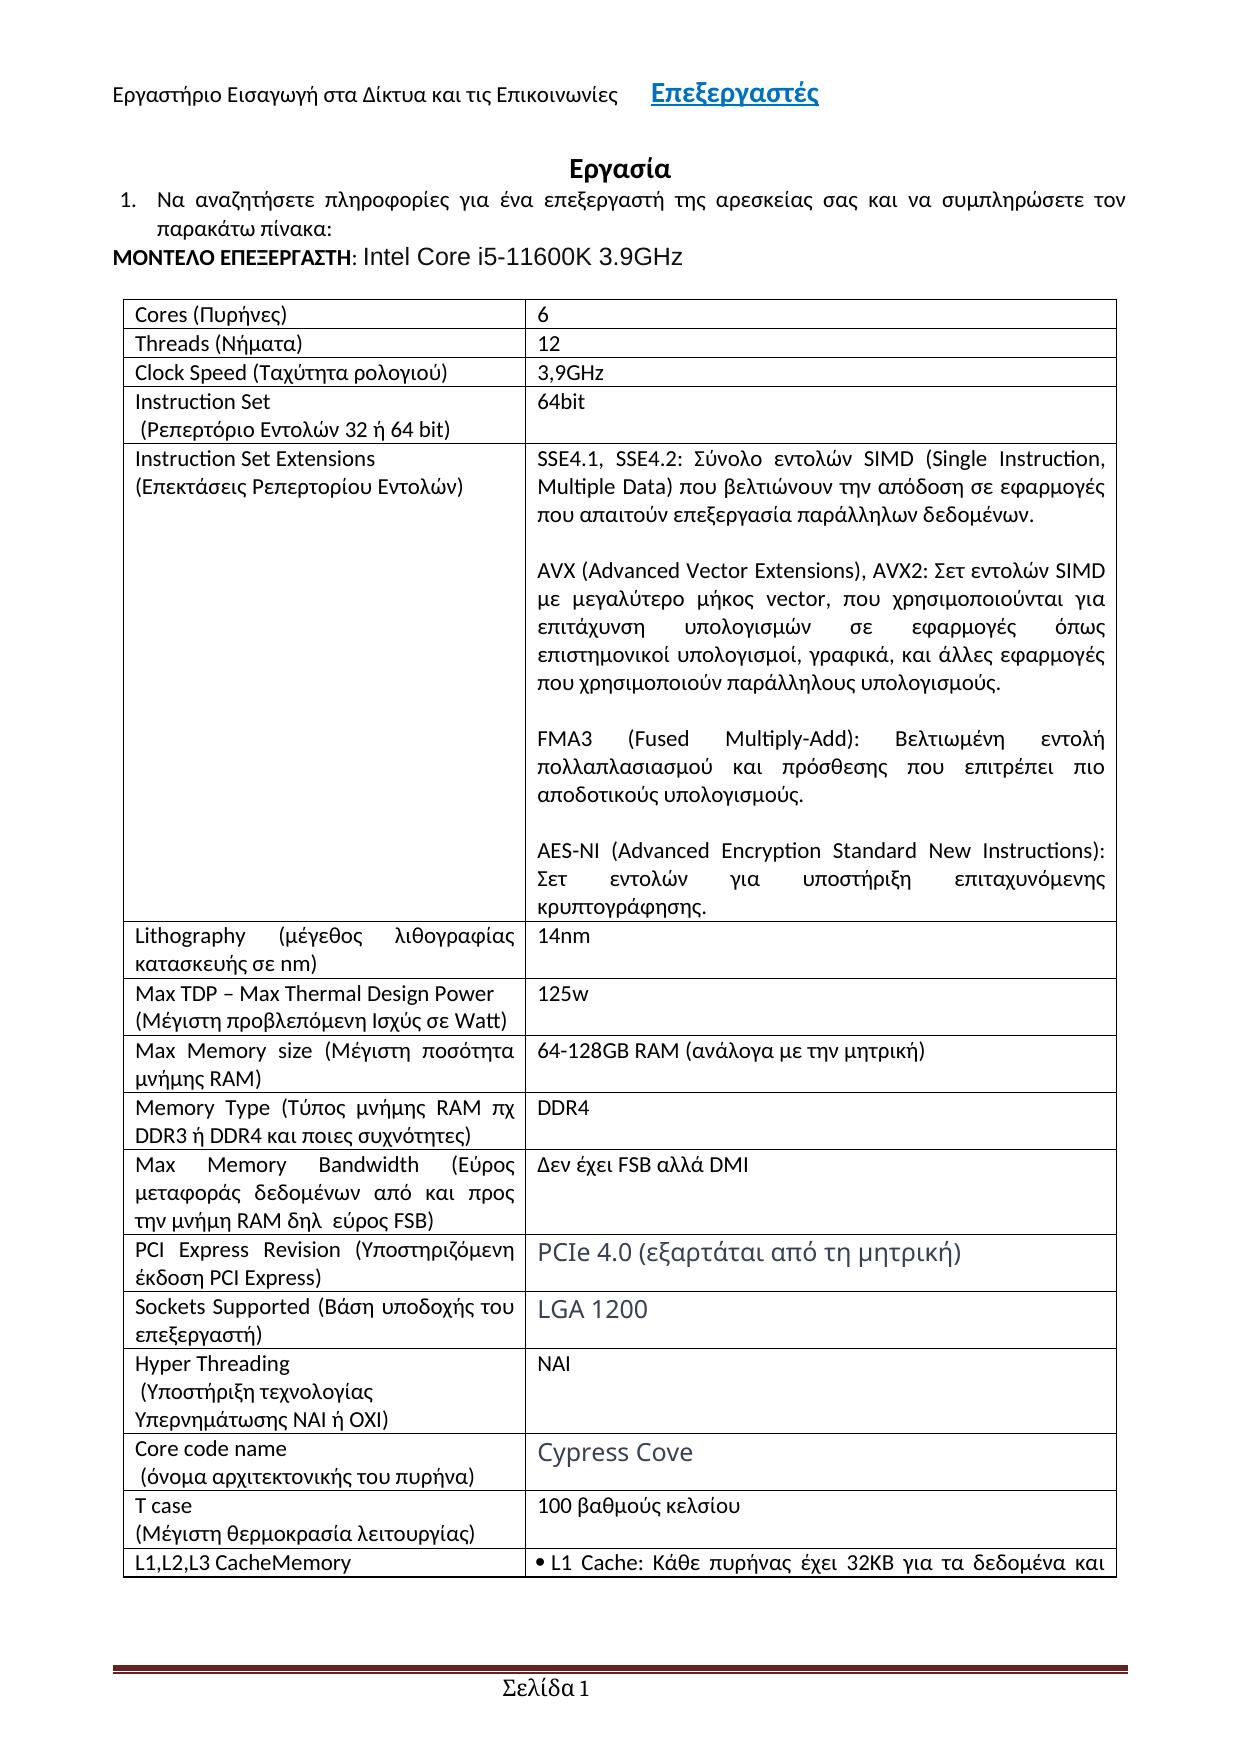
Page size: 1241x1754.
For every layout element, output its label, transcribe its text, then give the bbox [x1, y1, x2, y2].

table_cell 64bit [526, 387, 1116, 443]
table_header 6 [526, 300, 1116, 328]
text Εργασία [112, 150, 1128, 186]
table_cell Max Memory Bandwidth (Εύρος μεταφοράς δεδομένων από και προς την μνήμη RAM δηλ εύρος FSB) [124, 1150, 525, 1234]
table_cell Clock Speed (Ταχύτητα ρολογιού) [124, 358, 525, 386]
table_cell Threads (Νήματα) [124, 329, 525, 357]
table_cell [526, 1549, 1116, 1576]
table_cell 12 [526, 329, 1116, 357]
table_cell Instruction Set (Ρεπερτόριο Εντολών 32 ή 64 bit) [124, 387, 525, 443]
list Να αναζητήσετε πληροφορίες για ένα επεξεργαστή της αρεσκείας σας και να συμπληρώσετε τον παρακάτω πίνακα: [119, 186, 1128, 242]
table_cell 3,9GHz [526, 358, 1116, 386]
table_header Cores (Πυρήνες) [124, 300, 525, 328]
table_cell 14nm [526, 922, 1116, 978]
table_cell 64-128GB RAM (ανάλογα με την μητρική) [526, 1036, 1116, 1092]
table_cell Core code name (όνομα αρχιτεκτονικής του πυρήνα) [124, 1434, 525, 1490]
table_cell Hyper Threading (Υποστήριξη τεχνολογίας Υπερνημάτωσης ΝΑΙ ή ΟΧΙ) [124, 1349, 525, 1433]
table_cell SSE4.1, SSE4.2: Σύνολο εντολών SIMD (Single Instruction, Multiple Data) που βελτιώνουν την απόδοση σε εφαρμογές που απαιτούν επεξεργασία παράλληλων δεδομένων. AVX (Advanced Vector Extensions), AVX2: Σετ εντολών SIMD με μεγαλύτερο μήκος vector, που χρησιμοποιούνται για επιτάχυνση υπολογισμών σε εφαρμογές όπως επιστημονικοί υπολογισμοί, γραφικά, και άλλες εφαρμογές που χρησιμοποιούν παράλληλους υπολογισμούς. FMA3 (Fused Multiply-Add): Βελτιωμένη εντολή πολλαπλασιασμού και πρόσθεσης που επιτρέπει πιο αποδοτικούς υπολογισμούς. AES-NI (Advanced Encryption Standard New Instructions): Σετ εντολών για υποστήριξη επιταχυνόμενης κρυπτογράφησης. [526, 444, 1116, 921]
subtitle ΜΟΝΤΕΛΟ ΕΠΕΞΕΡΓΑΣΤΗ: Intel Core i5-11600K 3.9GHz [112, 242, 1128, 271]
table_cell Max Memory size (Μέγιστη ποσότητα μνήμης RAM) [124, 1036, 525, 1092]
table_cell LGA 1200 [526, 1292, 1116, 1348]
table_cell 100 βαθμούς κελσίου [526, 1491, 1116, 1547]
table_cell PCI Express Revision (Υποστηριζόμενη έκδοση PCI Express) [124, 1235, 525, 1291]
table_cell Instruction Set Extensions (Επεκτάσεις Ρεπερτορίου Εντολών) [124, 444, 525, 921]
table_cell DDR4 [526, 1093, 1116, 1149]
table_cell Δεν έχει FSB αλλά DMI [526, 1150, 1116, 1234]
table_cell ΝΑΙ [526, 1349, 1116, 1433]
table_cell Memory Type (Τύπος μνήμης RAM πχ DDR3 ή DDR4 και ποιες συχνότητες) [124, 1093, 525, 1149]
table_cell PCIe 4.0 (εξαρτάται από τη μητρική) [526, 1235, 1116, 1291]
table_cell Cypress Cove [526, 1434, 1116, 1490]
table_cell Max TDP – Max Thermal Design Power (Μέγιστη προβλεπόμενη Ισχύς σε Watt) [124, 979, 525, 1035]
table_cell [124, 1549, 525, 1576]
table_cell 125w [526, 979, 1116, 1035]
table_cell Sockets Supported (Βάση υποδοχής του επεξεργαστή) [124, 1292, 525, 1348]
table_cell T case (Μέγιστη θερμοκρασία λειτουργίας) [124, 1491, 525, 1547]
table_cell Lithography (μέγεθος λιθογραφίας κατασκευής σε nm) [124, 922, 525, 978]
